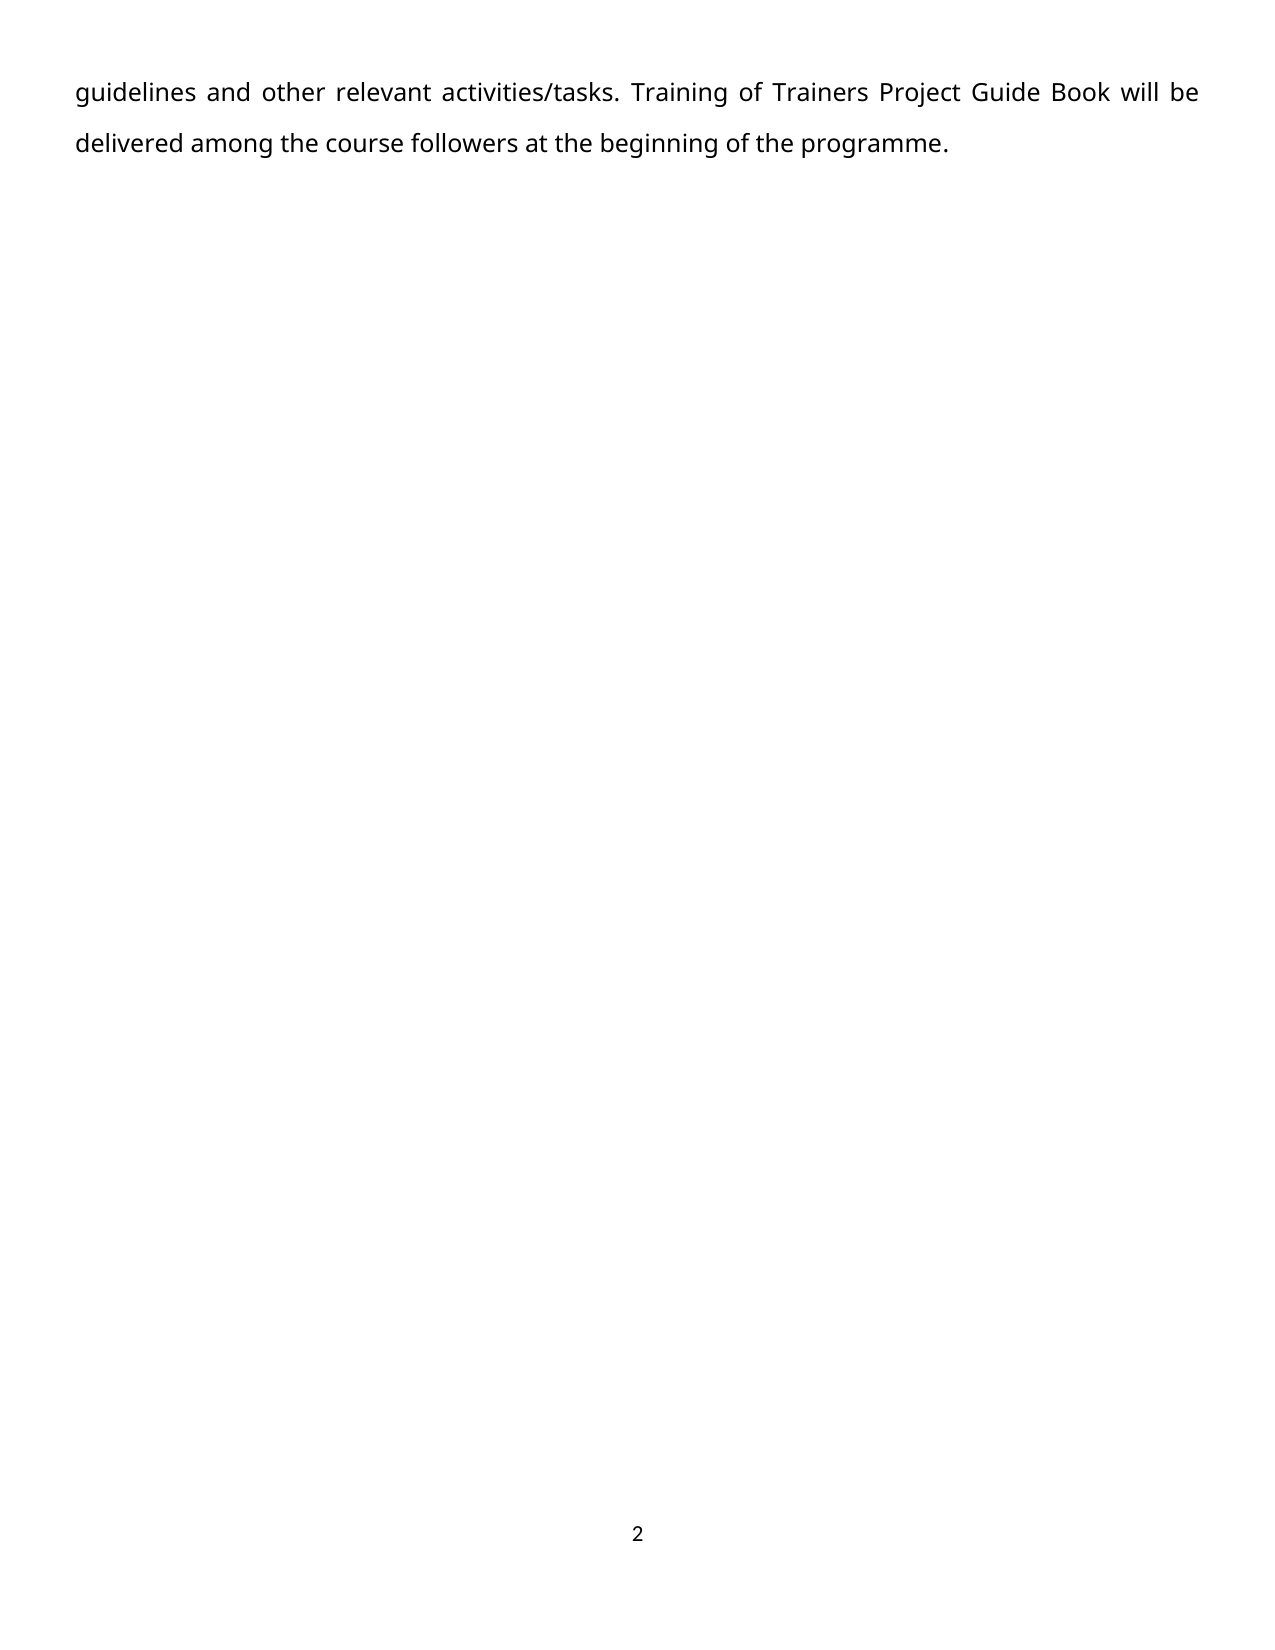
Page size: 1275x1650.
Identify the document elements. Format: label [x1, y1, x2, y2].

text [75, 75, 1200, 160]
